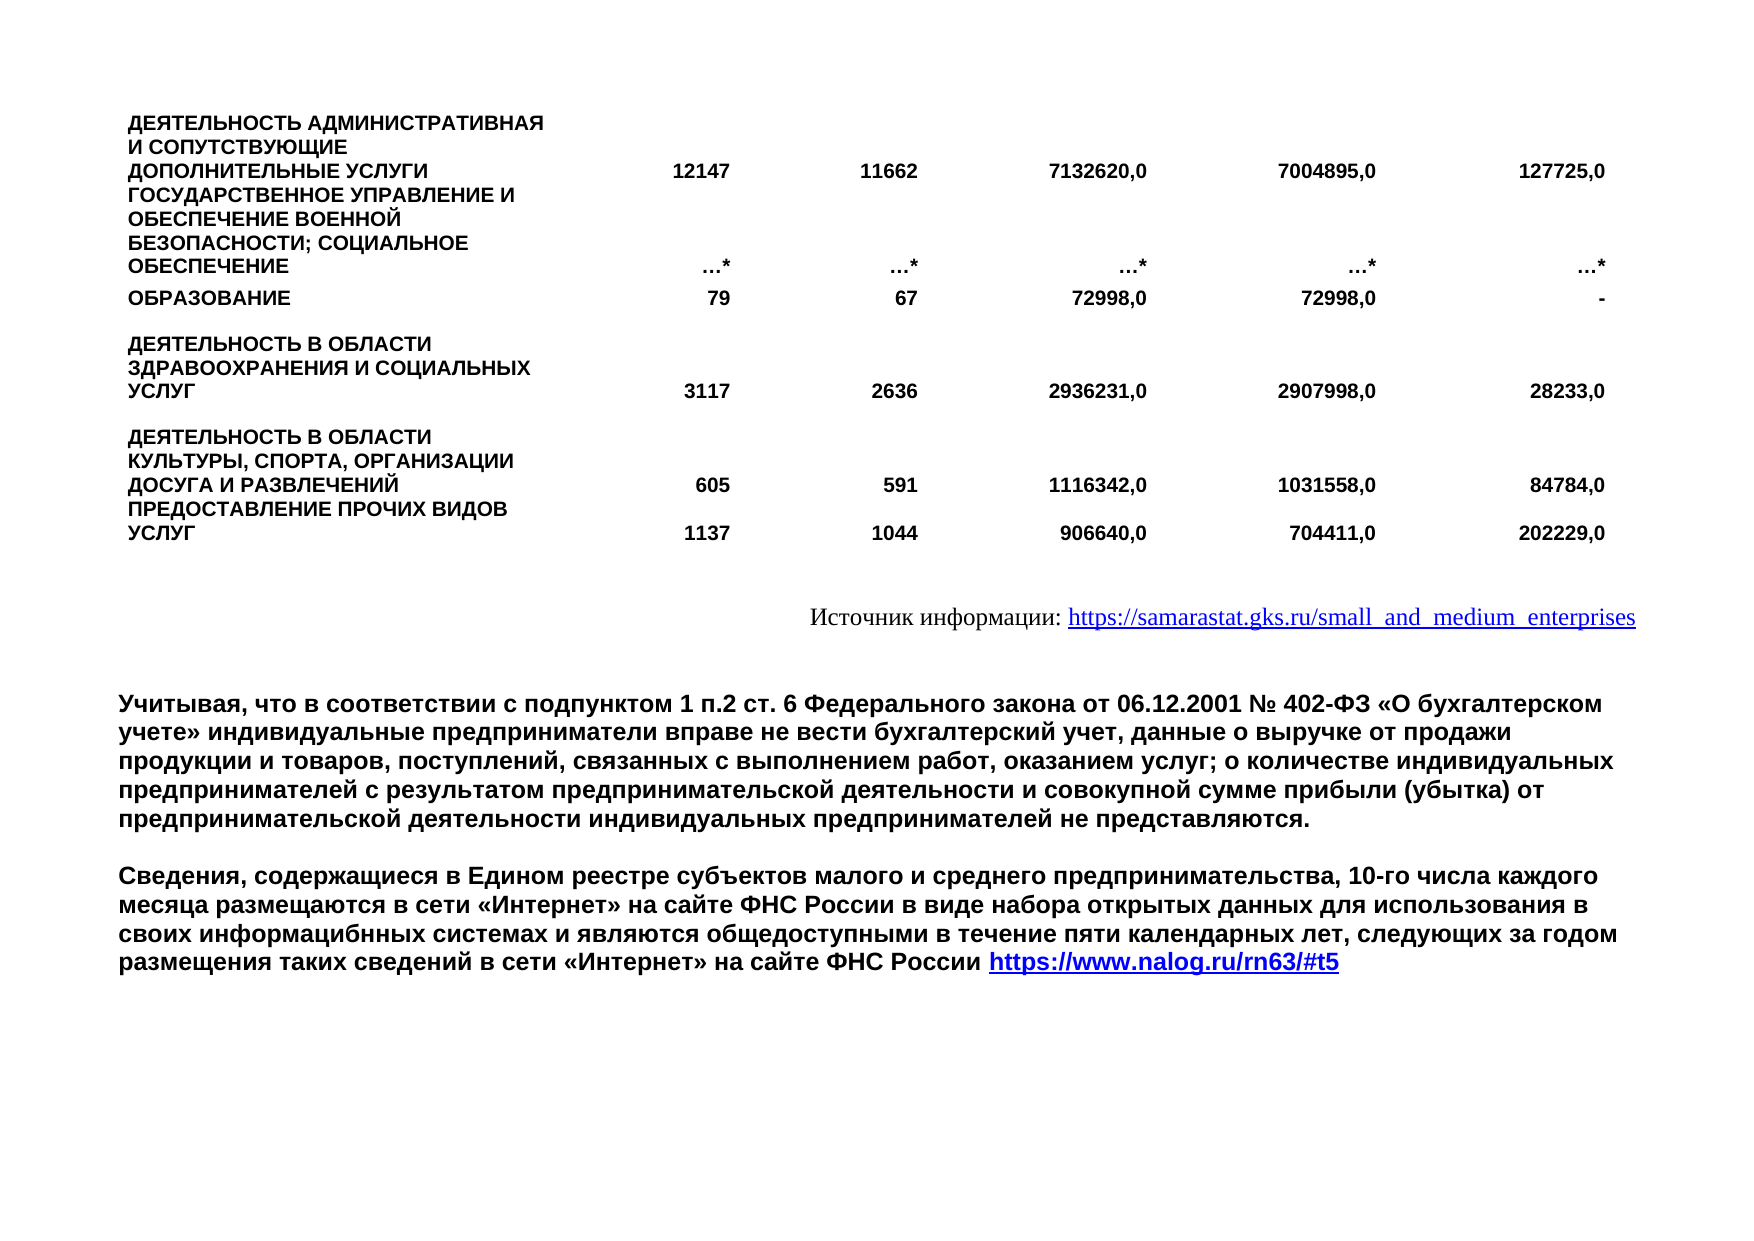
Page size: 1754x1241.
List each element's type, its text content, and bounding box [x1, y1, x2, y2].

table_cell …* [560, 183, 741, 278]
table_cell …* [1158, 183, 1387, 278]
text Сведения, содержащиеся в Едином реестре субъектов малого и среднего предпринимательства, 10-го числа каждого месяца размещаются в сети «Интернет» на сайте ФНС России в виде набора открытых данных для использования в своих информацибнных системах и являются общедоступными в течение пяти календарных лет, следующих за годом размещения таких сведений в сети «Интернет» на сайте ФНС России https://www.nalog.ru/rn63/#t5 [118, 861, 1636, 976]
table_cell …* [741, 183, 929, 278]
table_cell - [1387, 278, 1616, 309]
table_cell 704411,0 [1158, 497, 1387, 545]
table_cell ПРЕДОСТАВЛЕНИЕ ПРОЧИХ ВИДОВ УСЛУГ [116, 497, 560, 545]
table_cell 906640,0 [929, 497, 1158, 545]
table_cell 11662 [741, 89, 929, 182]
table_cell ДЕЯТЕЛЬНОСТЬ В ОБЛАСТИ ЗДРАВООХРАНЕНИЯ И СОЦИАЛЬНЫХ УСЛУГ [116, 310, 560, 403]
table_cell …* [1387, 183, 1616, 278]
table_cell 72998,0 [929, 278, 1158, 309]
table_cell 2636 [741, 310, 929, 403]
table_cell 591 [741, 403, 929, 497]
table_cell 1137 [560, 497, 741, 545]
table_cell 2907998,0 [1158, 310, 1387, 403]
table_cell 1044 [741, 497, 929, 545]
table_cell 67 [741, 278, 929, 309]
table_cell 7004895,0 [1158, 89, 1387, 182]
table_cell ДЕЯТЕЛЬНОСТЬ АДМИНИСТРАТИВНАЯ И СОПУТСТВУЮЩИЕ ДОПОЛНИТЕЛЬНЫЕ УСЛУГИ [116, 89, 560, 182]
table_cell …* [929, 183, 1158, 278]
table_cell 2936231,0 [929, 310, 1158, 403]
table_cell 79 [560, 278, 741, 309]
table_cell 3117 [560, 310, 741, 403]
table_cell 12147 [560, 89, 741, 182]
table_cell 1116342,0 [929, 403, 1158, 497]
table_cell 28233,0 [1387, 310, 1616, 403]
table_cell 605 [560, 403, 741, 497]
table_cell 127725,0 [1387, 89, 1616, 182]
text Учитывая, что в соответствии с подпунктом 1 п.2 ст. 6 Федерального закона от 06.12.2001 № 402-ФЗ «О бухгалтерском учете» индивидуальные предприниматели вправе не вести бухгалтерский учет, данные о выручке от продажи продукции и товаров, поступлений, связанных с выполнением работ, оказанием услуг; о количестве индивидуальных предпринимателей с результатом предпринимательской деятельности и совокупной сумме прибыли (убытка) от предпринимательской деятельности индивидуальных предпринимателей не представляются. [118, 689, 1636, 832]
table_cell ДЕЯТЕЛЬНОСТЬ В ОБЛАСТИ КУЛЬТУРЫ, СПОРТА, ОРГАНИЗАЦИИ ДОСУГА И РАЗВЛЕЧЕНИЙ [116, 403, 560, 497]
table_cell 1031558,0 [1158, 403, 1387, 497]
text Источник информации: https://samarastat.gks.ru/small_and_medium_enterprises [118, 602, 1636, 631]
table_cell 202229,0 [1387, 497, 1616, 545]
table_cell 7132620,0 [929, 89, 1158, 182]
table_cell ОБРАЗОВАНИЕ [116, 278, 560, 309]
table_cell 84784,0 [1387, 403, 1616, 497]
table_cell 72998,0 [1158, 278, 1387, 309]
table_cell ГОСУДАРСТВЕННОЕ УПРАВЛЕНИЕ И ОБЕСПЕЧЕНИЕ ВОЕННОЙ БЕЗОПАСНОСТИ; СОЦИАЛЬНОЕ ОБЕСПЕЧЕНИЕ [116, 183, 560, 278]
